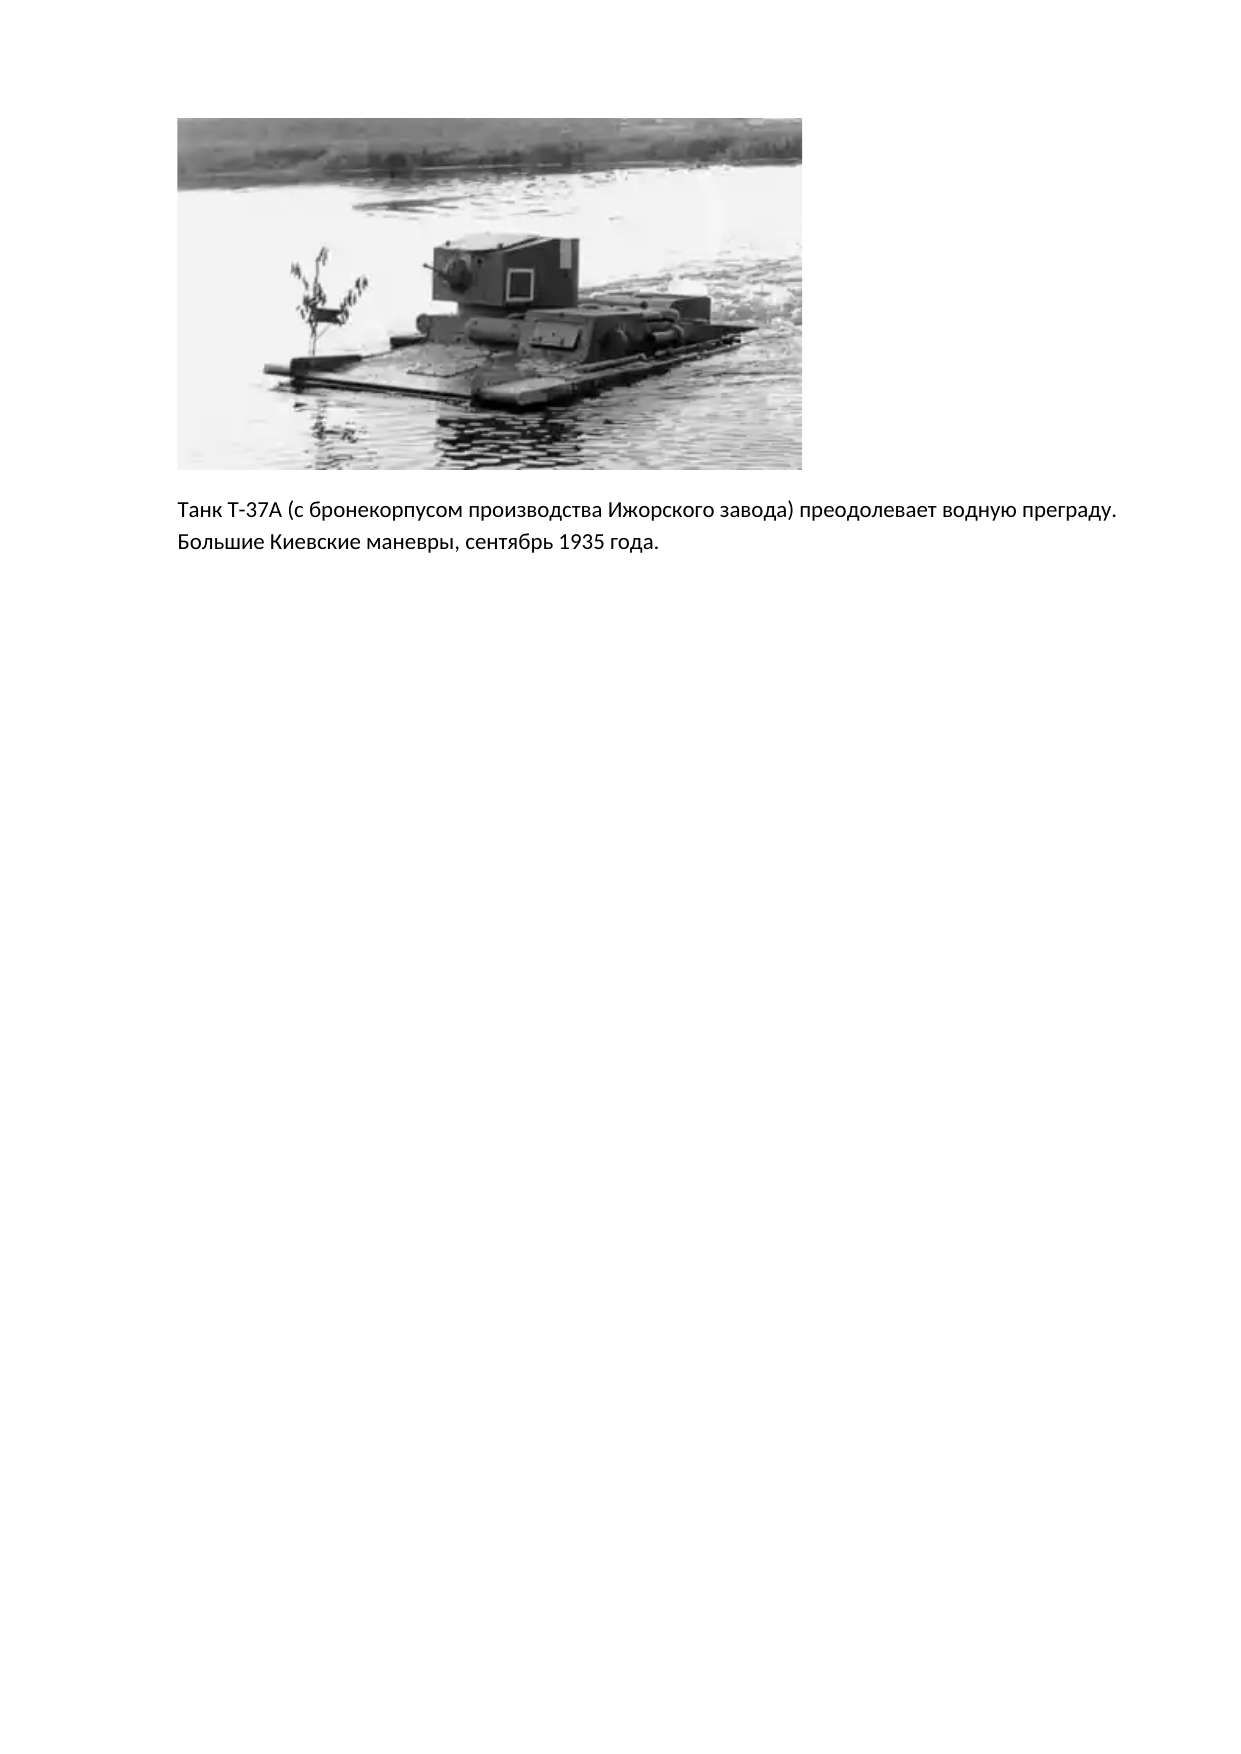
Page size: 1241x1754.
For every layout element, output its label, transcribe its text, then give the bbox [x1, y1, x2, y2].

text Танк Т-37А (с бронекорпусом производства Ижорского завода) преодолевает водную преграду. Большие Киевские маневры, сентябрь 1935 года. [177, 495, 1152, 555]
picture [177, 118, 803, 470]
